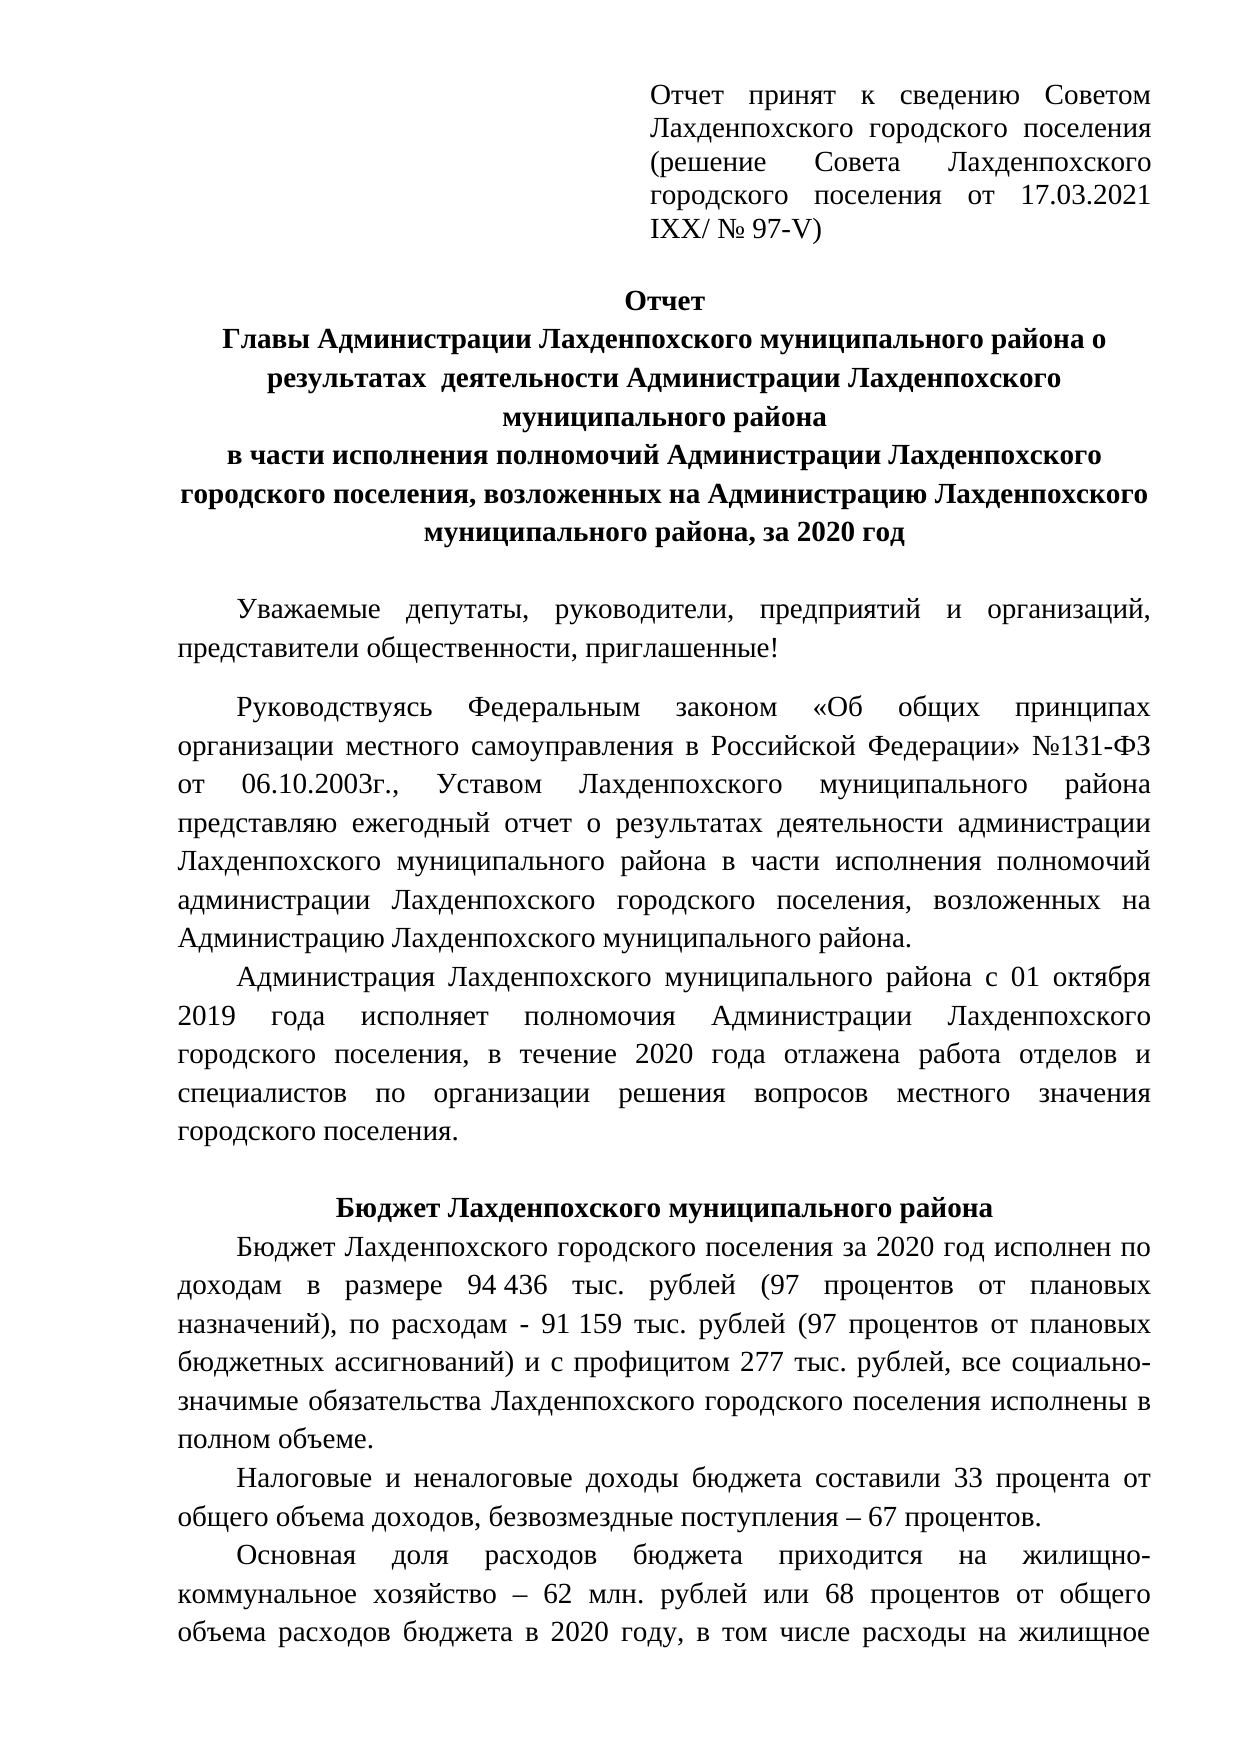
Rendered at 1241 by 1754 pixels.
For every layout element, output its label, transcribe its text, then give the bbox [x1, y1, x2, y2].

text Уважаемые депутаты, руководители, предприятий и организаций, представители общественности, приглашенные! [177, 591, 1152, 663]
text Главы Администрации Лахденпохского муниципального района о результатах деятельности Администрации Лахденпохского муниципального района [177, 322, 1152, 432]
text Бюджет Лахденпохского муниципального района [177, 1190, 1152, 1224]
text Руководствуясь Федеральным законом «Об общих принципах организации местного самоуправления в Российской Федерации» №131-ФЗ от 06.10.2003г., Уставом Лахденпохского муниципального района представляю ежегодный отчет о результатах деятельности администрации Лахденпохского муниципального района в части исполнения полномочий администрации Лахденпохского городского поселения, возложенных на Администрацию Лахденпохского муниципального района. [177, 689, 1152, 954]
text Администрация Лахденпохского муниципального района с 01 октября 2019 года исполняет полномочия Администрации Лахденпохского городского поселения, в течение 2020 года отлажена работа отделов и специалистов по организации решения вопросов местного значения городского поселения. [177, 959, 1152, 1147]
text Бюджет Лахденпохского городского поселения за 2020 год исполнен по доходам в размере 94 436 тыс. рублей (97 процентов от плановых назначений), по расходам - 91 159 тыс. рублей (97 процентов от плановых бюджетных ассигнований) и с профицитом 277 тыс. рублей, все социально-значимые обязательства Лахденпохского городского поселения исполнены в полном объеме. [177, 1229, 1152, 1455]
text Отчет принят к сведению Советом Лахденпохского городского поселения (решение Совета Лахденпохского городского поселения от 17.03.2021 IXX/ № 97-V) [650, 77, 1152, 244]
text Налоговые и неналоговые доходы бюджета составили 33 процента от общего объема доходов, безвозмездные поступления – 67 процентов. [177, 1460, 1152, 1532]
text Отчет [177, 283, 1152, 317]
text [177, 1537, 1152, 1648]
text в части исполнения полномочий Администрации Лахденпохского городского поселения, возложенных на Администрацию Лахденпохского муниципального района, за 2020 год [177, 437, 1152, 548]
